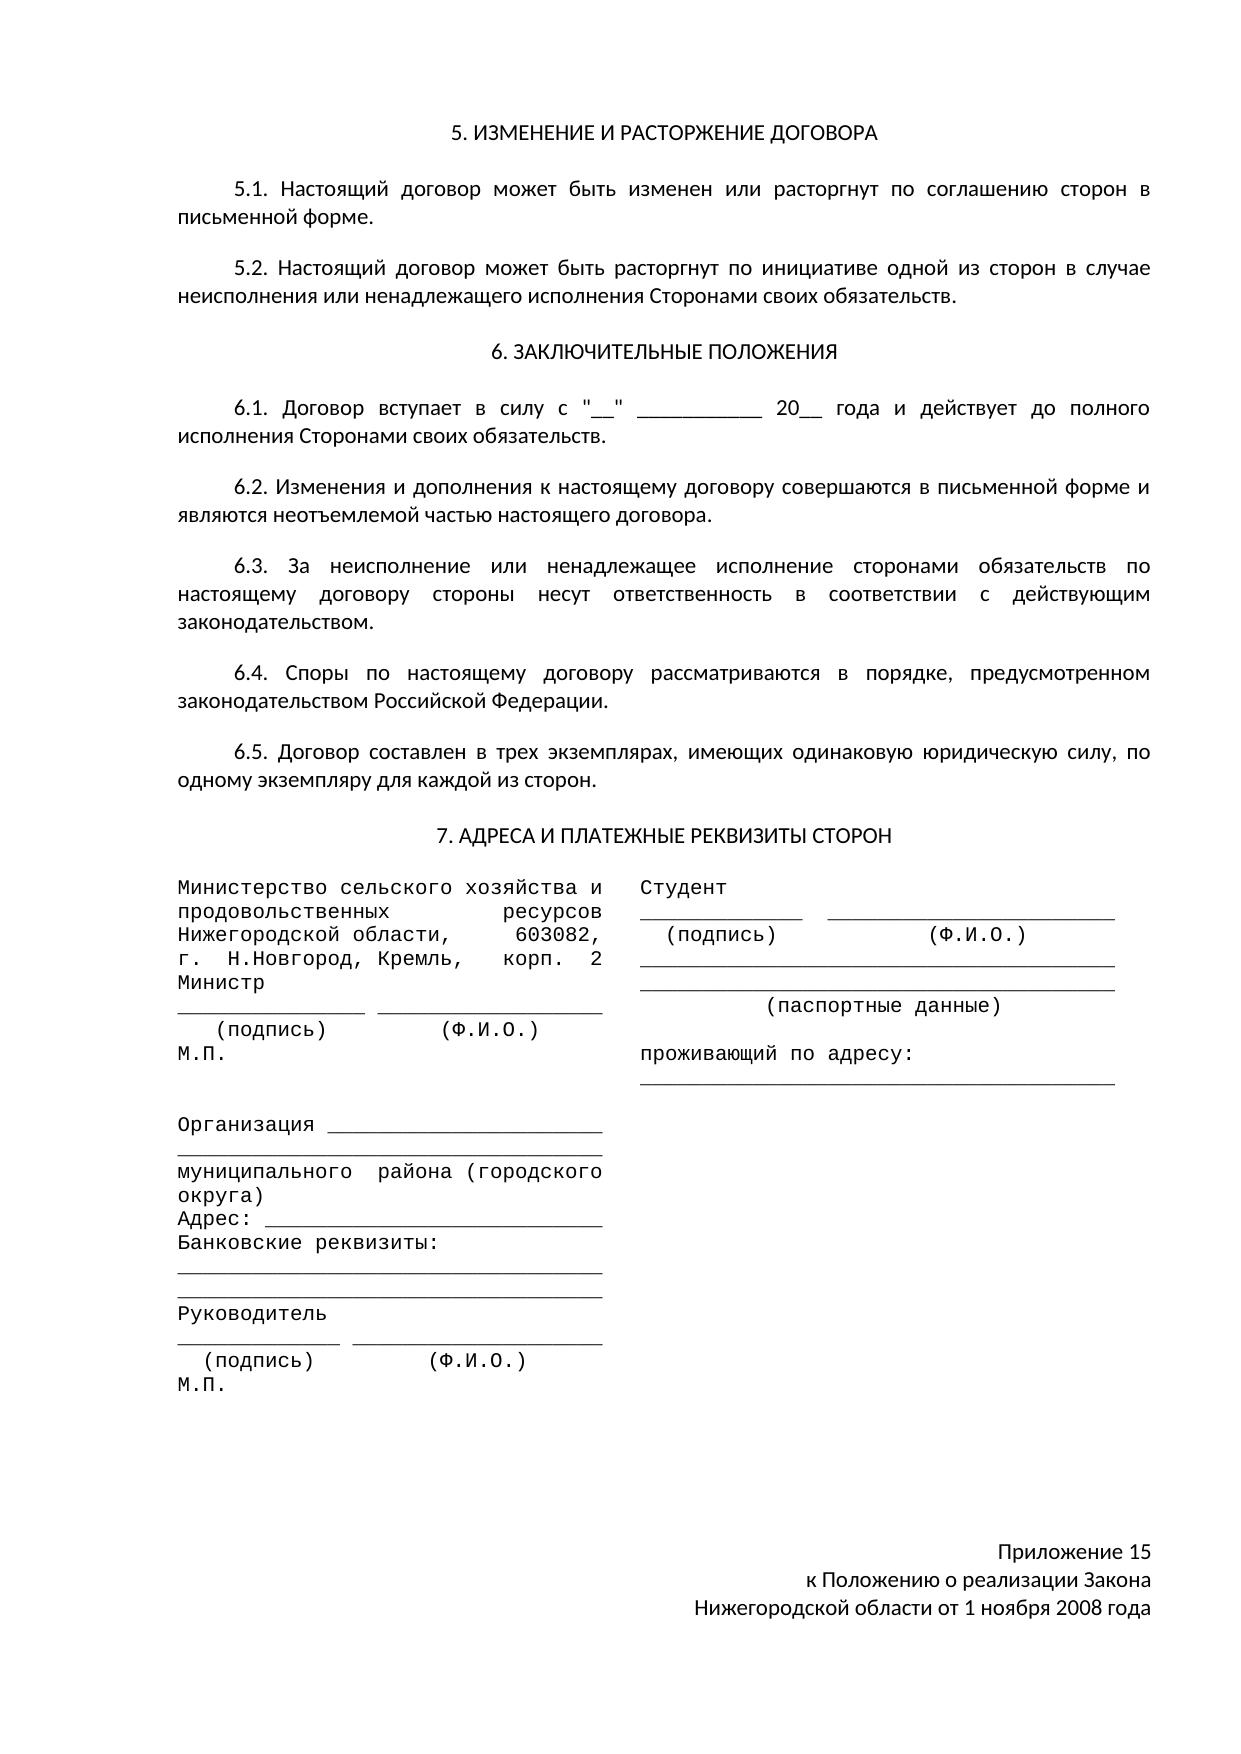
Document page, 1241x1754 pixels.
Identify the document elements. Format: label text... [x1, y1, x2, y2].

text продовольственных ресурсов _____________ _______________________ [177, 901, 1152, 924]
text 5. ИЗМЕНЕНИЕ И РАСТОРЖЕНИЕ ДОГОВОРА [177, 118, 1152, 146]
text _____________ ____________________ [177, 1326, 1152, 1350]
text М.П. проживающий по адресу: [177, 1043, 1152, 1066]
text _______________ __________________ (паспортные данные) [177, 995, 1152, 1019]
text 6.2. Изменения и дополнения к настоящему договору совершаются в письменной форме и являются неотъемлемой частью настоящего договора. [177, 472, 1152, 528]
text М.П. [177, 1374, 1152, 1397]
text __________________________________ [177, 1256, 1152, 1279]
text __________________________________ [177, 1279, 1152, 1303]
text Приложение 15 [177, 1537, 1152, 1566]
text муниципального района (городского [177, 1161, 1152, 1184]
text Нижегородской области, 603082, (подпись) (Ф.И.О.) [177, 924, 1152, 948]
text 5.2. Настоящий договор может быть расторгнут по инициативе одной из сторон в случае неисполнения или ненадлежащего исполнения Сторонами своих обязательств. [177, 253, 1152, 309]
text Организация ______________________ [177, 1114, 1152, 1137]
text Адрес: ___________________________ [177, 1208, 1152, 1232]
text 6.4. Споры по настоящему договору рассматриваются в порядке, предусмотренном законодательством Российской Федерации. [177, 658, 1152, 714]
text 6. ЗАКЛЮЧИТЕЛЬНЫЕ ПОЛОЖЕНИЯ [177, 337, 1152, 365]
text 6.1. Договор вступает в силу с "__" ___________ 20__ года и действует до полного исполнения Сторонами своих обязательств. [177, 393, 1152, 449]
text 6.5. Договор составлен в трех экземплярах, имеющих одинаковую юридическую силу, по одному экземпляру для каждой из сторон. [177, 737, 1152, 793]
text округа) [177, 1184, 1152, 1208]
text г. Н.Новгород, Кремль, корп. 2 ______________________________________ [177, 948, 1152, 972]
text Министр ______________________________________ [177, 972, 1152, 995]
text 6.3. За неисполнение или ненадлежащее исполнение сторонами обязательств по настоящему договору стороны несут ответственность в соответствии с действующим законодательством. [177, 551, 1152, 635]
text ______________________________________ [177, 1066, 1152, 1090]
text 7. АДРЕСА И ПЛАТЕЖНЫЕ РЕКВИЗИТЫ СТОРОН [177, 821, 1152, 849]
text __________________________________ [177, 1137, 1152, 1161]
text (подпись) (Ф.И.О.) [177, 1350, 1152, 1374]
text Нижегородской области от 1 ноября 2008 года [177, 1593, 1152, 1622]
text (подпись) (Ф.И.О.) [177, 1019, 1152, 1043]
text 5.1. Настоящий договор может быть изменен или расторгнут по соглашению сторон в письменной форме. [177, 174, 1152, 230]
text к Положению о реализации Закона [177, 1566, 1152, 1593]
text Руководитель [177, 1303, 1152, 1326]
text Банковские реквизиты: [177, 1232, 1152, 1256]
text Министерство сельского хозяйства и Студент [177, 877, 1152, 901]
